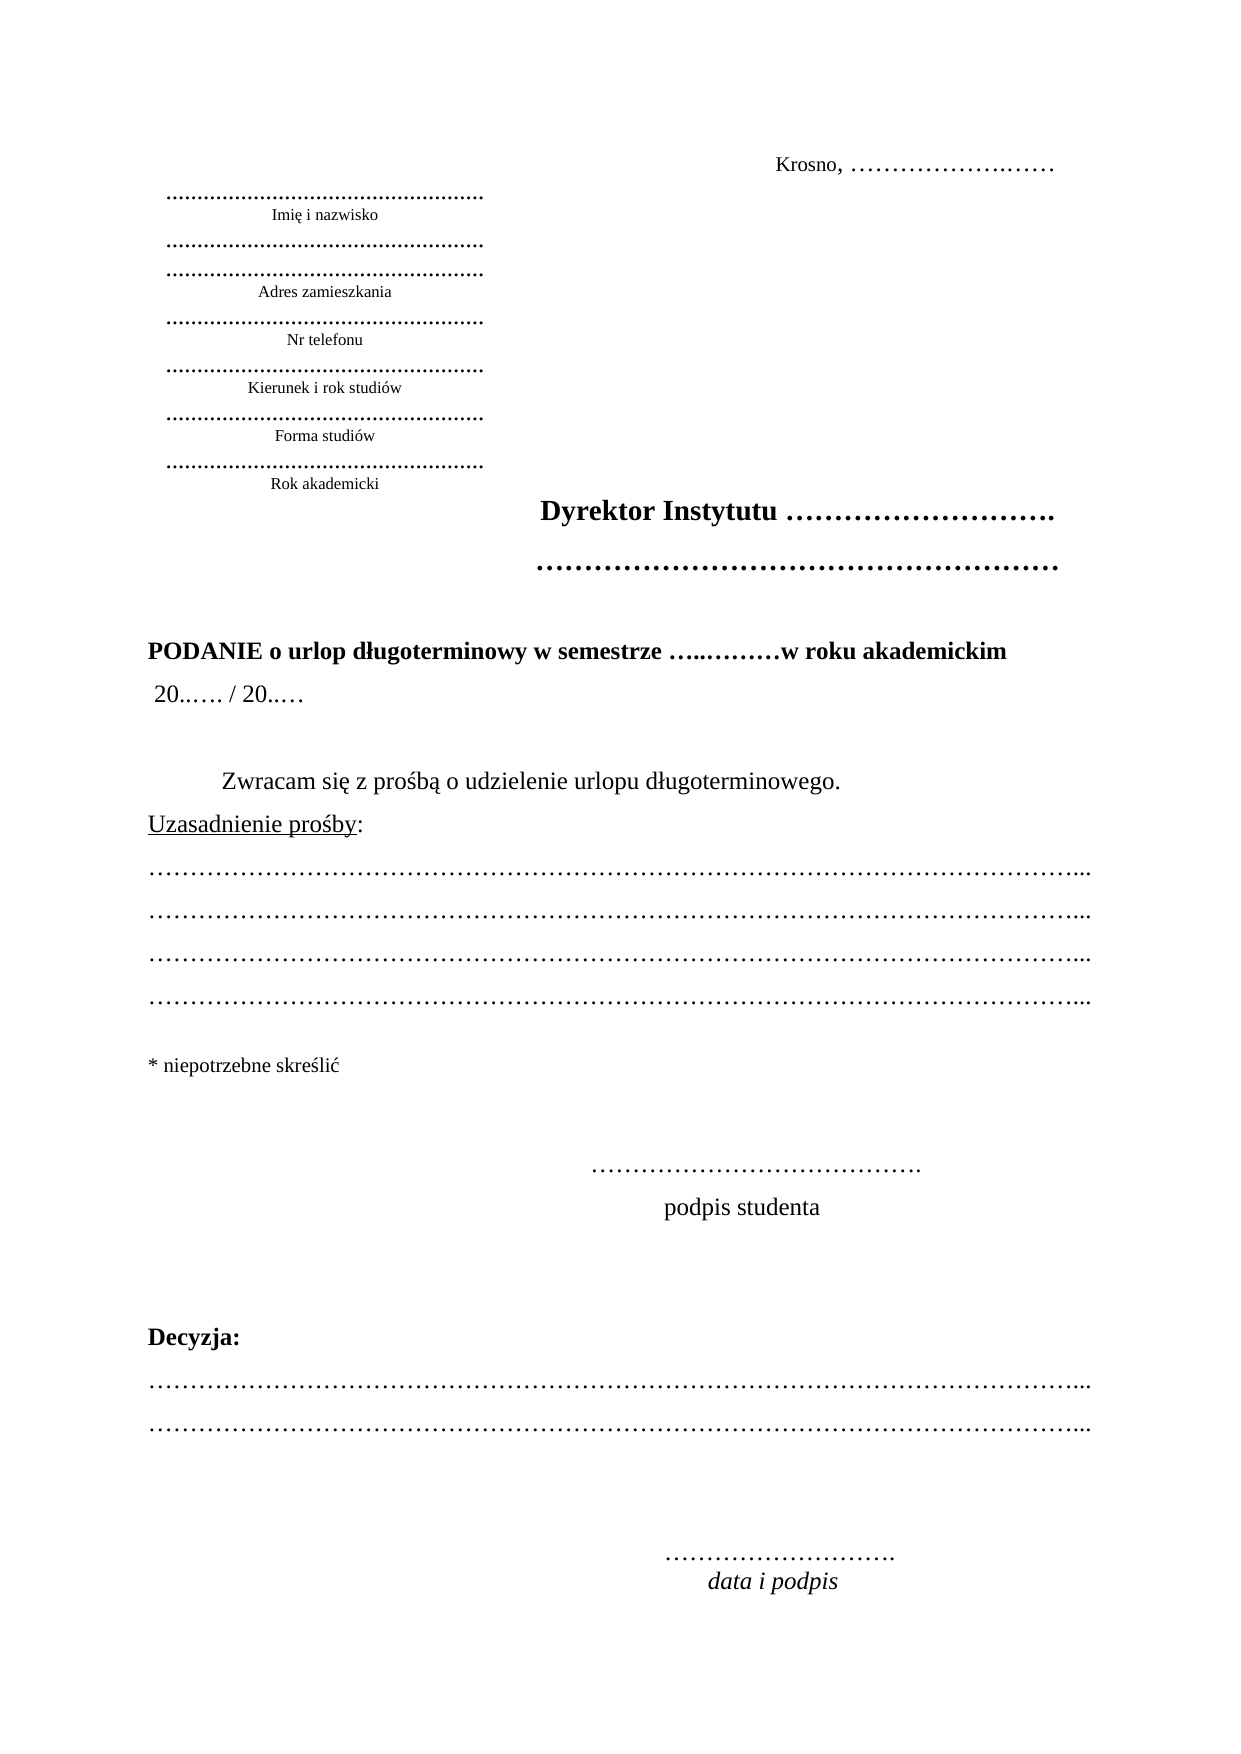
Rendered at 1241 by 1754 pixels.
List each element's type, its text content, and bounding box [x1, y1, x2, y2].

text ................................................... [148, 301, 502, 330]
text …………………………………………………………………………………………………... [148, 1365, 1093, 1393]
text Imię i nazwisko [148, 205, 502, 224]
text …………………………………………………………………………………………………... [148, 981, 1093, 1010]
text Uzasadnienie prośby: [148, 809, 1093, 838]
text Rok akademicki [148, 473, 502, 493]
text ……………………………………………… [502, 543, 1093, 576]
text data i podpis [664, 1566, 1093, 1595]
text PODANIE o urlop długoterminowy w semestrze …..………w roku akademickim [148, 636, 1093, 665]
text ................................................... [148, 224, 502, 253]
text ................................................... [148, 176, 502, 205]
text ................................................... [148, 349, 502, 378]
text ................................................... [148, 445, 502, 473]
text …………………………………. [148, 1149, 1093, 1178]
text Dyrektor Instytutu ………………………. [502, 493, 1093, 526]
text * niepotrzebne skreślić [148, 1053, 1093, 1077]
text Zwracam się z prośbą o udzielenie urlopu długoterminowego. [148, 766, 1093, 794]
text Adres zamieszkania [148, 282, 502, 301]
text …………………………………………………………………………………………………... [148, 938, 1093, 967]
text 20..…. / 20..… [148, 679, 1093, 708]
text ................................................... [148, 397, 502, 426]
text …………………………………………………………………………………………………... [148, 1408, 1093, 1437]
text Forma studiów [148, 426, 502, 445]
text Krosno, ……………….…… [738, 148, 1093, 176]
text podpis studenta [590, 1192, 1093, 1221]
text Kierunek i rok studiów [148, 378, 502, 397]
text Nr telefonu [148, 330, 502, 349]
text …………………………………………………………………………………………………... [148, 895, 1093, 924]
text ………………………. [664, 1537, 1093, 1566]
text …………………………………………………………………………………………………... [148, 852, 1093, 881]
text ................................................... [148, 253, 502, 282]
text Decyzja: [148, 1322, 1093, 1350]
